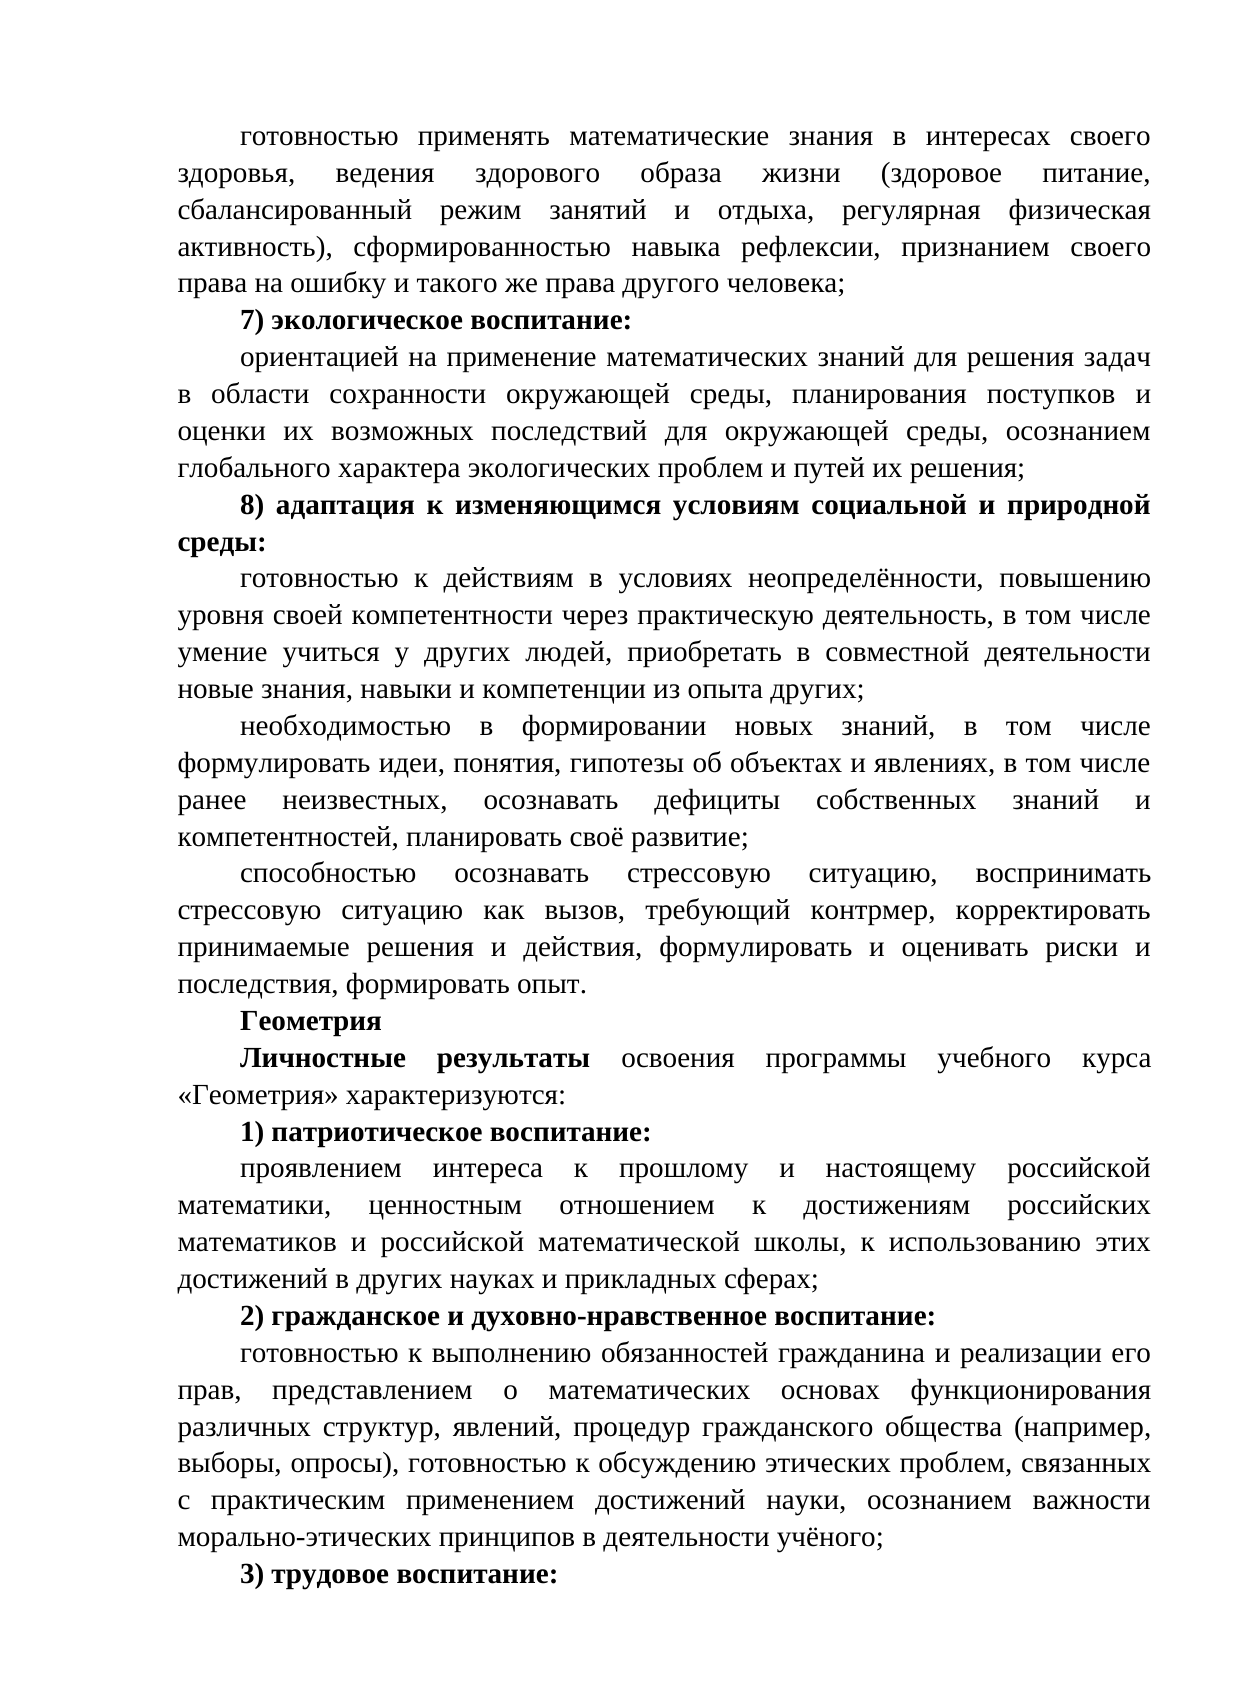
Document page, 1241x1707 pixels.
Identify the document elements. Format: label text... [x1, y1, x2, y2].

text способностью осознавать стрессовую ситуацию, воспринимать стрессовую ситуацию как вызов, требующий контрмер, корректировать принимаемые решения и действия, формулировать и оценивать риски и последствия, формировать опыт. [177, 856, 1152, 1000]
text 3) трудовое воспитание: [177, 1556, 1152, 1590]
text 2) гражданское и духовно-нравственное воспитание: [177, 1298, 1152, 1332]
text Личностные результаты освоения программы учебного курса «Геометрия» характеризуются: [177, 1040, 1152, 1110]
text готовностью к выполнению обязанностей гражданина и реализации его прав, представлением о математических основах функционирования различных структур, явлений, процедур гражданского общества (например, выборы, опросы), готовностью к обсуждению этических проблем, связанных с практическим применением достижений науки, осознанием важности морально-этических принципов в деятельности учёного; [177, 1335, 1152, 1553]
text ориентацией на применение математических знаний для решения задач в области сохранности окружающей среды, планирования поступков и оценки их возможных последствий для окружающей среды, осознанием глобального характера экологических проблем и путей их решения; [177, 339, 1152, 483]
text 1) патриотическое воспитание: [177, 1114, 1152, 1147]
text готовностью применять математические знания в интересах своего здоровья, ведения здорового образа жизни (здоровое питание, сбалансированный режим занятий и отдыха, регулярная физическая активность), сформированностью навыка рефлексии, признанием своего права на ошибку и такого же права другого человека; [177, 118, 1152, 299]
text необходимостью в формировании новых знаний, в том числе формулировать идеи, понятия, гипотезы об объектах и явлениях, в том числе ранее неизвестных, осознавать дефициты собственных знаний и компетентностей, планировать своё развитие; [177, 708, 1152, 852]
text проявлением интереса к прошлому и настоящему российской математики, ценностным отношением к достижениям российских математиков и российской математической школы, к использованию этих достижений в других науках и прикладных сферах; [177, 1151, 1152, 1295]
text Геометрия [177, 1003, 1152, 1037]
text 8) адаптация к изменяющимся условиям социальной и природной среды: [177, 487, 1152, 557]
text готовностью к действиям в условиях неопределённости, повышению уровня своей компетентности через практическую деятельность, в том числе умение учиться у других людей, приобретать в совместной деятельности новые знания, навыки и компетенции из опыта других; [177, 561, 1152, 705]
text 7) экологическое воспитание: [177, 302, 1152, 336]
